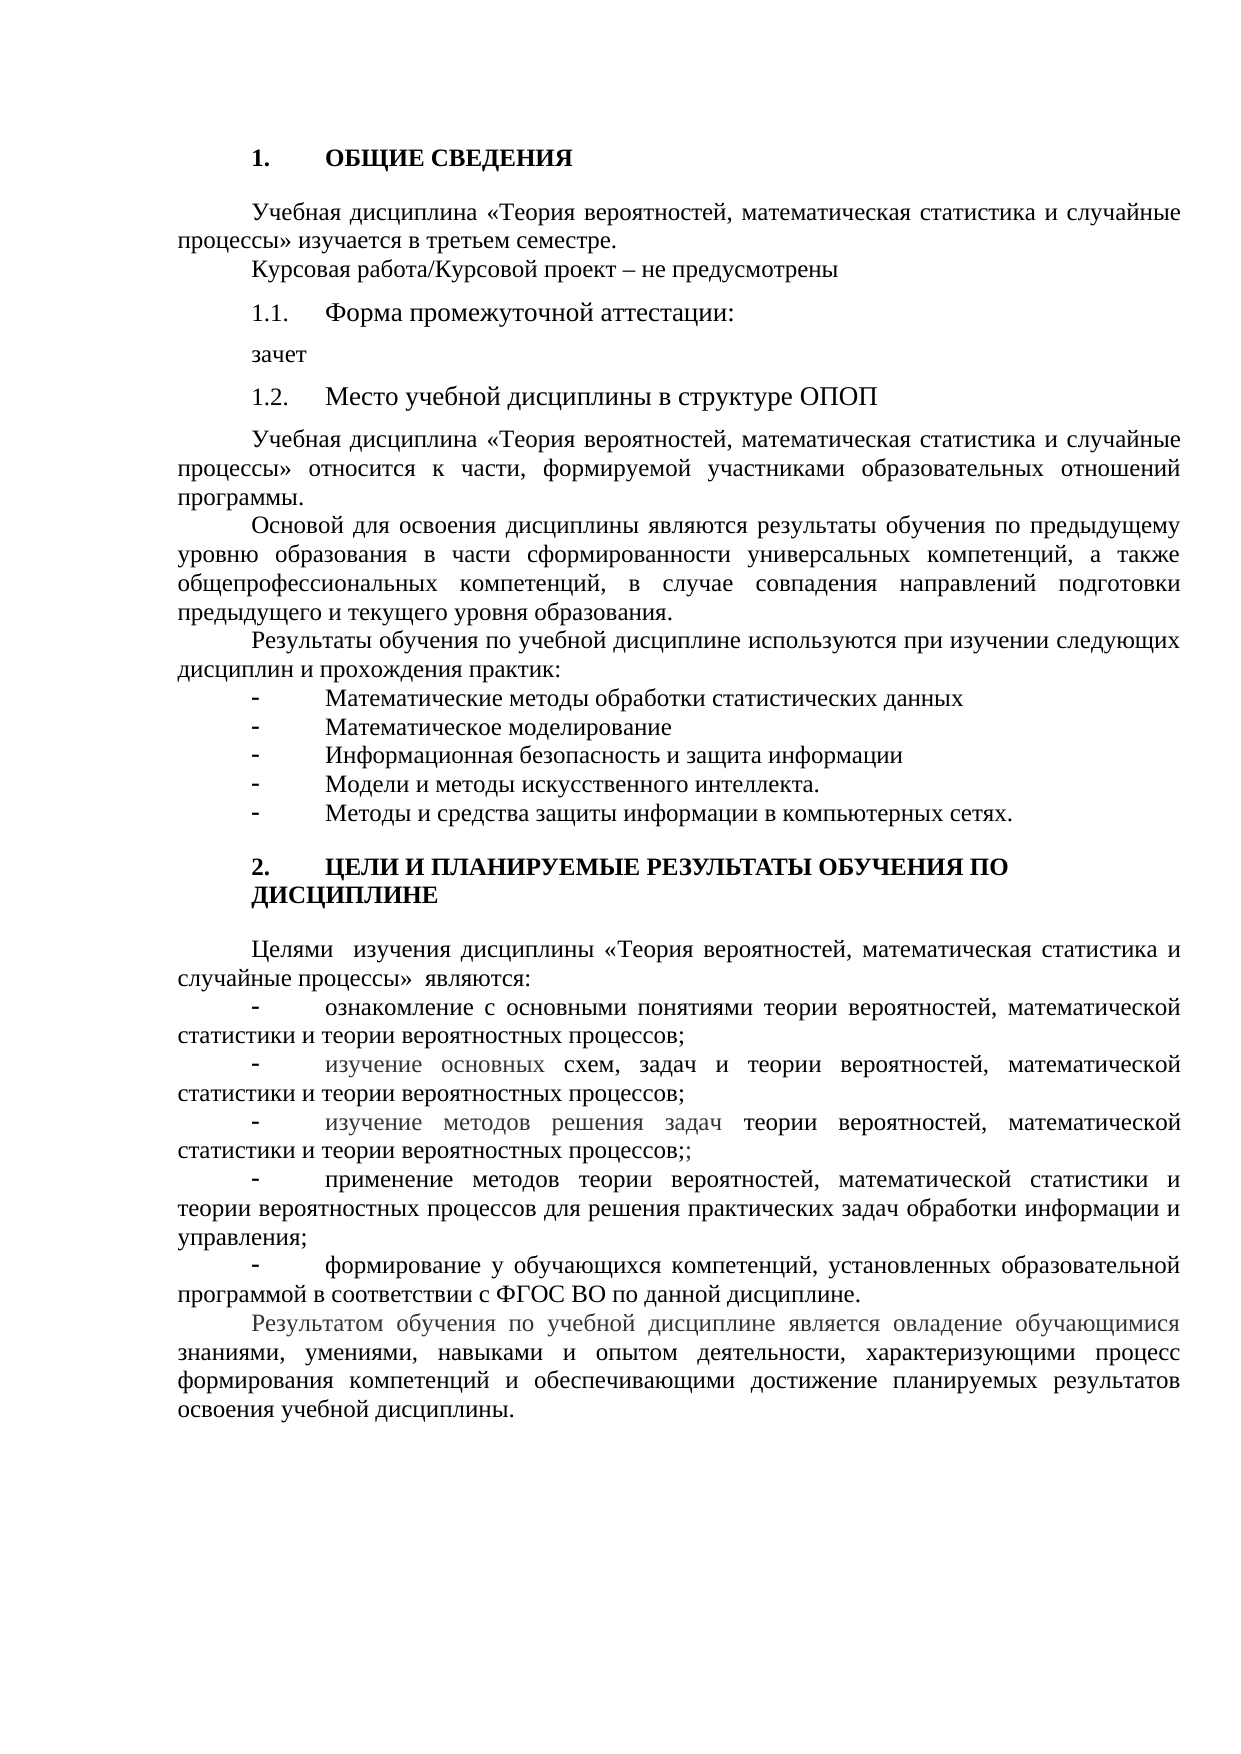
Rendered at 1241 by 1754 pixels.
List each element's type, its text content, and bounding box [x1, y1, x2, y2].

list Курсовая работа/Курсовой проект – не предусмотрены [177, 254, 1181, 283]
list применение методов теории вероятностей, математической статистики и теории вероятностных процессов для решения практических задач обработки информации и управления; [177, 1164, 1181, 1250]
list изучение основных схем, задач и теории вероятностей, математической статистики и теории вероятностных процессов; [177, 1049, 1181, 1107]
list изучение методов решения задач теории вероятностей, математической статистики и теории вероятностных процессов;; [177, 1107, 1181, 1164]
list Математические методы обработки статистических данных [177, 683, 1181, 712]
list Модели и методы искусственного интеллекта. [177, 769, 1181, 798]
list Учебная дисциплина «Теория вероятностей, математическая статистика и случайные процессы» относится к части, формируемой участниками образовательных отношений программы. [177, 424, 1181, 510]
subtitle ОБЩИЕ СВЕДЕНИЯ [251, 143, 1181, 172]
list Математическое моделирование [177, 712, 1181, 740]
list Результаты обучения по учебной дисциплине используются при изучении следующих дисциплин и прохождения практик: [177, 625, 1181, 683]
list формирование у обучающихся компетенций, установленных образовательной программой в соответствии с ФГОС ВО по данной дисциплине. [177, 1250, 1181, 1308]
list Учебная дисциплина «Теория вероятностей, математическая статистика и случайные процессы» изучается в третьем семестре. [177, 197, 1181, 254]
list Результатом обучения по учебной дисциплине является овладение обучающимися знаниями, умениями, навыками и опытом деятельности, характеризующими процесс формирования компетенций и обеспечивающими достижение планируемых результатов освоения учебной дисциплины. [177, 1308, 1181, 1423]
text зачет [177, 339, 1181, 368]
subtitle ЦЕЛИ И ПЛАНИРУЕМЫЕ РЕЗУЛЬТАТЫ ОБУЧЕНИЯ ПО ДИСЦИПЛИНЕ [251, 852, 1181, 909]
list Основой для освоения дисциплины являются результаты обучения по предыдущему уровню образования в части сформированности универсальных компетенций, а также общепрофессиональных компетенций, в случае совпадения направлений подготовки предыдущего и текущего уровня образования. [177, 510, 1181, 625]
subtitle Форма промежуточной аттестации: [251, 296, 1181, 327]
list Целями изучения дисциплины «Теория вероятностей, математическая статистика и случайные процессы» являются: [177, 934, 1181, 992]
list Методы и средства защиты информации в компьютерных сетях. [177, 798, 1181, 827]
subtitle Место учебной дисциплины в структуре ОПОП [251, 381, 1181, 412]
list Информационная безопасность и защита информации [177, 740, 1181, 769]
list ознакомление с основными понятиями теории вероятностей, математической статистики и теории вероятностных процессов; [177, 992, 1181, 1049]
